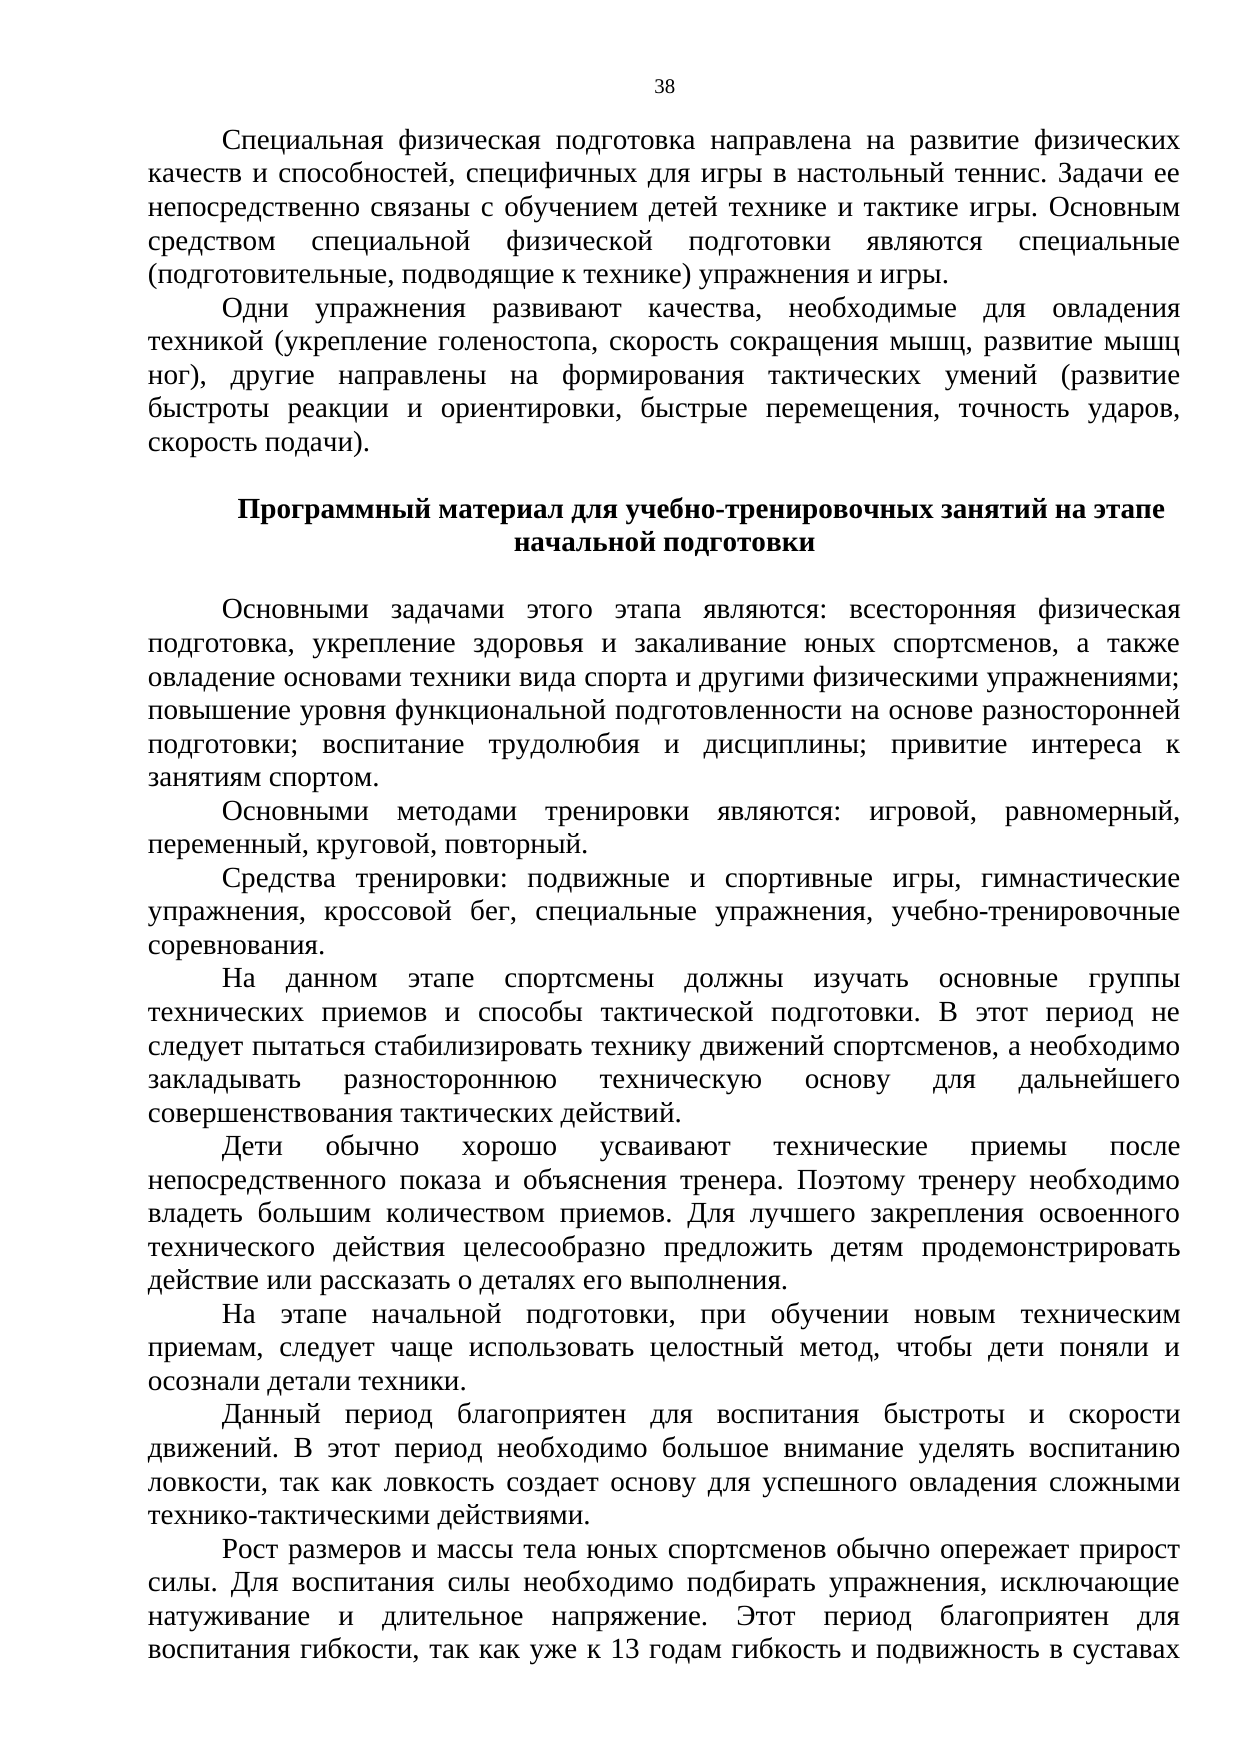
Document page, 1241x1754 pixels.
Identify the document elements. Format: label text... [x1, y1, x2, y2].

text Дети обычно хорошо усваивают технические приемы после непосредственного показа и объяснения тренера. Поэтому тренеру необходимо владеть большим количеством приемов. Для лучшего закрепления освоенного технического действия целесообразно предложить детям продемонстрировать действие или рассказать о деталях его выполнения. [148, 1128, 1181, 1296]
text На этапе начальной подготовки, при обучении новым техническим приемам, следует чаще использовать целостный метод, чтобы дети поняли и осознали детали техники. [148, 1296, 1181, 1397]
text Программный материал для учебно-тренировочных занятий на этапе начальной подготовки [148, 491, 1181, 558]
text Основными задачами этого этапа являются: всесторонняя физическая подготовка, укрепление здоровья и закаливание юных спортсменов, а также овладение основами техники вида спорта и другими физическими упражнениями; повышение уровня функциональной подготовленности на основе разносторонней подготовки; воспитание трудолюбия и дисциплины; привитие интереса к занятиям спортом. [148, 592, 1181, 793]
text Данный период благоприятен для воспитания быстроты и скорости движений. В этот период необходимо большое внимание уделять воспитанию ловкости, так как ловкость создает основу для успешного овладения сложными технико-тактическими действиями. [148, 1397, 1181, 1531]
text На данном этапе спортсмены должны изучать основные группы технических приемов и способы тактической подготовки. В этот период не следует пытаться стабилизировать технику движений спортсменов, а необходимо закладывать разностороннюю техническую основу для дальнейшего совершенствования тактических действий. [148, 961, 1181, 1128]
text Специальная физическая подготовка направлена на развитие физических качеств и способностей, специфичных для игры в настольный теннис. Задачи ее непосредственно связаны с обучением детей технике и тактике игры. Основным средством специальной физической подготовки являются специальные (подготовительные, подводящие к технике) упражнения и игры. [148, 122, 1181, 290]
text Основными методами тренировки являются: игровой, равномерный, переменный, круговой, повторный. [148, 793, 1181, 860]
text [148, 1531, 1181, 1665]
text Средства тренировки: подвижные и спортивные игры, гимнастические упражнения, кроссовой бег, специальные упражнения, учебно-тренировочные соревнования. [148, 860, 1181, 961]
text Одни упражнения развивают качества, необходимые для овладения техникой (укрепление голеностопа, скорость сокращения мышц, развитие мышц ног), другие направлены на формирования тактических умений (развитие быстроты реакции и ориентировки, быстрые перемещения, точность ударов, скорость подачи). [148, 290, 1181, 457]
